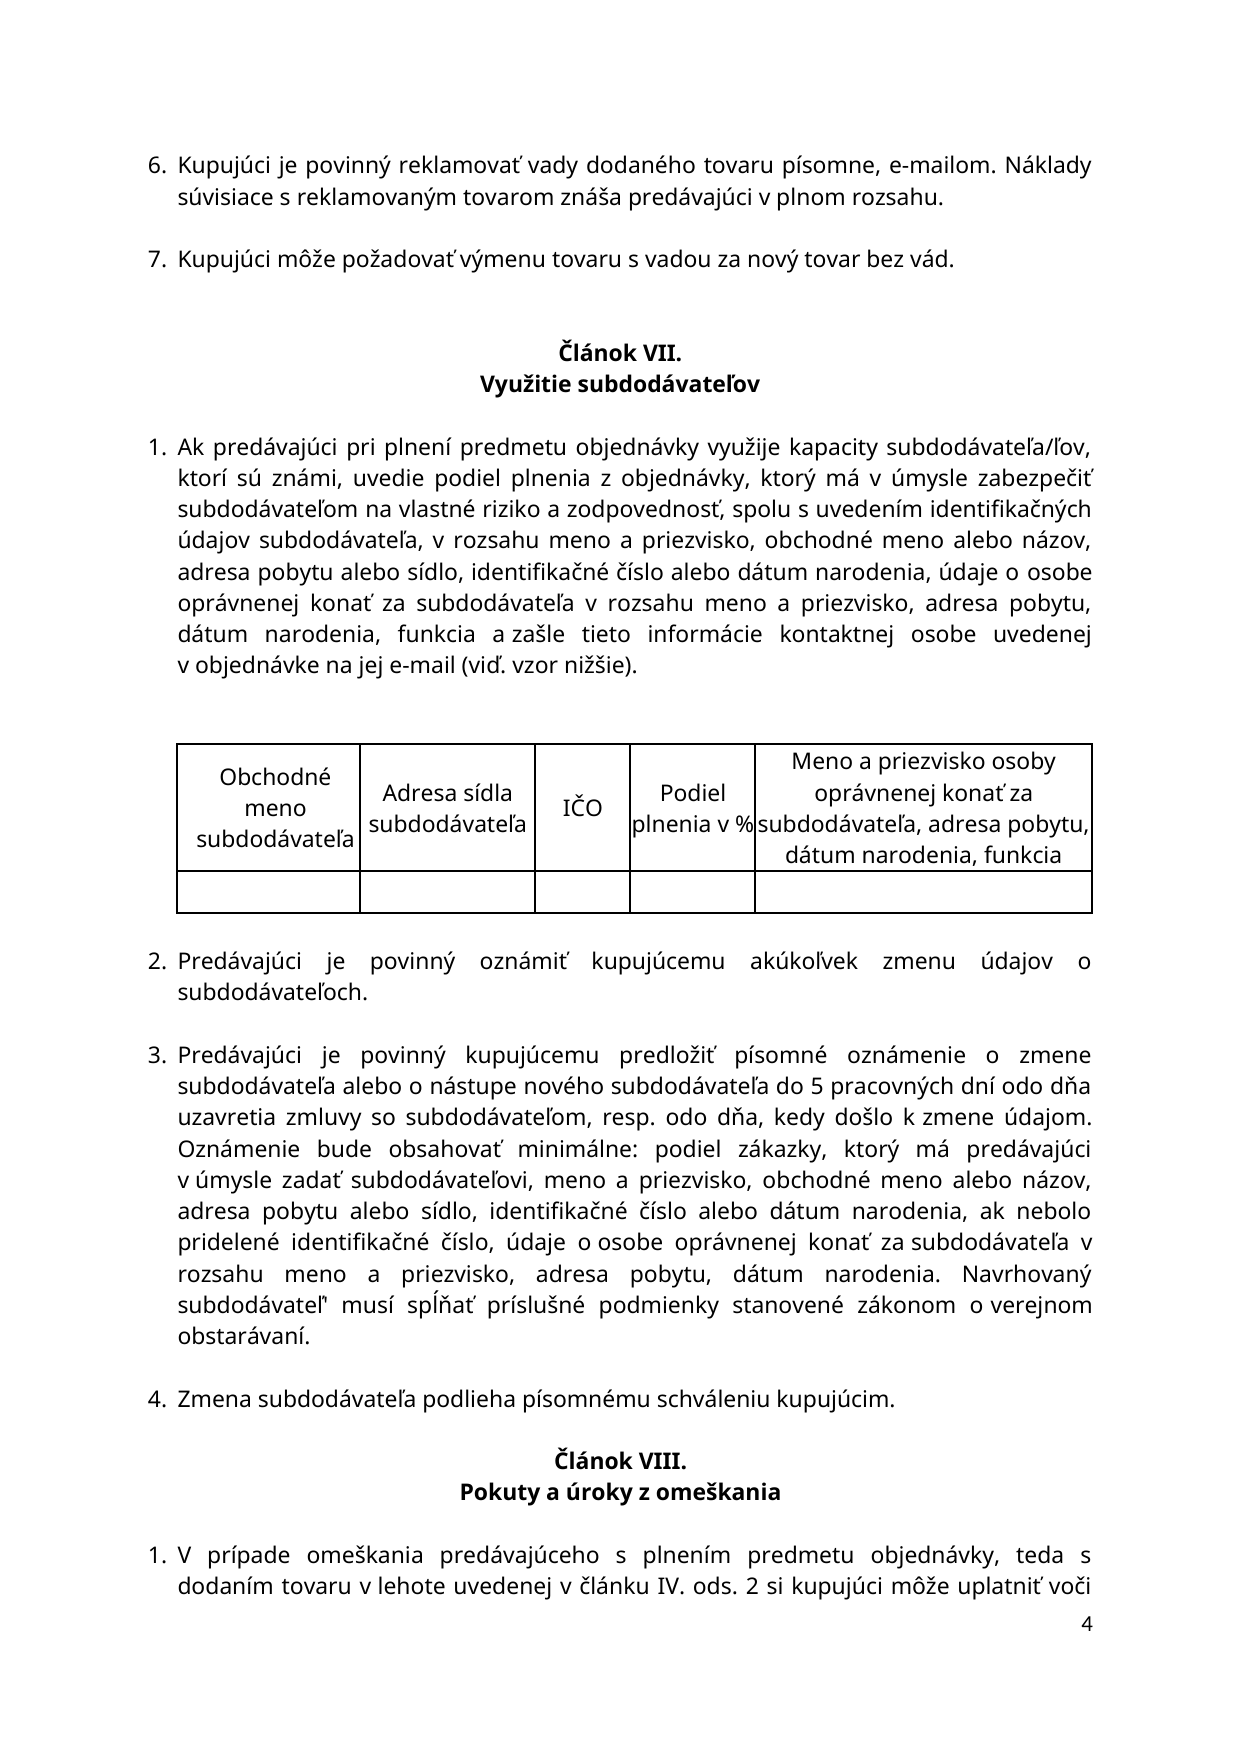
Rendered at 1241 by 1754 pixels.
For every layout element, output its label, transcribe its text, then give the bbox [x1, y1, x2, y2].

text Článok VIII. [148, 1445, 1092, 1476]
table_cell [178, 872, 359, 912]
list Predávajúci je povinný oznámiť kupujúcemu akúkoľvek zmenu údajov o subdodávateľoch. [148, 945, 1092, 1008]
table_header Podiel plnenia v % [631, 745, 754, 870]
table_header Adresa sídla subdodávateľa [361, 745, 534, 870]
table_header Obchodné meno subdodávateľa [178, 745, 359, 870]
list Kupujúci môže požadovať výmenu tovaru s vadou za nový tovar bez vád. [148, 243, 1092, 274]
table_cell [631, 872, 754, 912]
list Predávajúci je povinný kupujúcemu predložiť písomné oznámenie o zmene subdodávateľa alebo o nástupe nového subdodávateľa do 5 pracovných dní odo dňa uzavretia zmluvy so subdodávateľom, resp. odo dňa, kedy došlo k zmene údajom. Oznámenie bude obsahovať minimálne: podiel zákazky, ktorý má predávajúci v úmysle zadať subdodávateľovi, meno a priezvisko, obchodné meno alebo názov, adresa pobytu alebo sídlo, identifikačné číslo alebo dátum narodenia, ak nebolo pridelené identifikačné číslo, údaje o osobe oprávnenej konať za subdodávateľa v rozsahu meno a priezvisko, adresa pobytu, dátum narodenia. Navrhovaný subdodávateľ' musí spĺňať príslušné podmienky stanovené zákonom o verejnom obstarávaní. [148, 1039, 1092, 1351]
list Zmena subdodávateľa podlieha písomnému schváleniu kupujúcim. [148, 1383, 1092, 1414]
table_header Meno a priezvisko osoby oprávnenej konať za subdodávateľa, adresa pobytu, dátum narodenia, funkcia [756, 745, 1091, 870]
text Pokuty a úroky z omeškania [148, 1476, 1092, 1508]
table_header IČO [536, 745, 629, 870]
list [148, 1539, 1092, 1601]
table_cell [536, 872, 629, 912]
text Článok VII. [148, 337, 1092, 368]
table_cell [756, 872, 1091, 912]
list Kupujúci je povinný reklamovať vady dodaného tovaru písomne, e-mailom. Náklady súvisiace s reklamovaným tovarom znáša predávajúci v plnom rozsahu. [148, 149, 1092, 212]
list Ak predávajúci pri plnení predmetu objednávky využije kapacity subdodávateľa/ľov, ktorí sú známi, uvedie podiel plnenia z objednávky, ktorý má v úmysle zabezpečiť subdodávateľom na vlastné riziko a zodpovednosť, spolu s uvedením identifikačných údajov subdodávateľa, v rozsahu meno a priezvisko, obchodné meno alebo názov, adresa pobytu alebo sídlo, identifikačné číslo alebo dátum narodenia, údaje o osobe oprávnenej konať za subdodávateľa v rozsahu meno a priezvisko, adresa pobytu, dátum narodenia, funkcia a zašle tieto informácie kontaktnej osobe uvedenej v objednávke na jej e-mail (viď. vzor nižšie). [148, 431, 1092, 681]
text Využitie subdodávateľov [148, 368, 1092, 399]
table_cell [361, 872, 534, 912]
